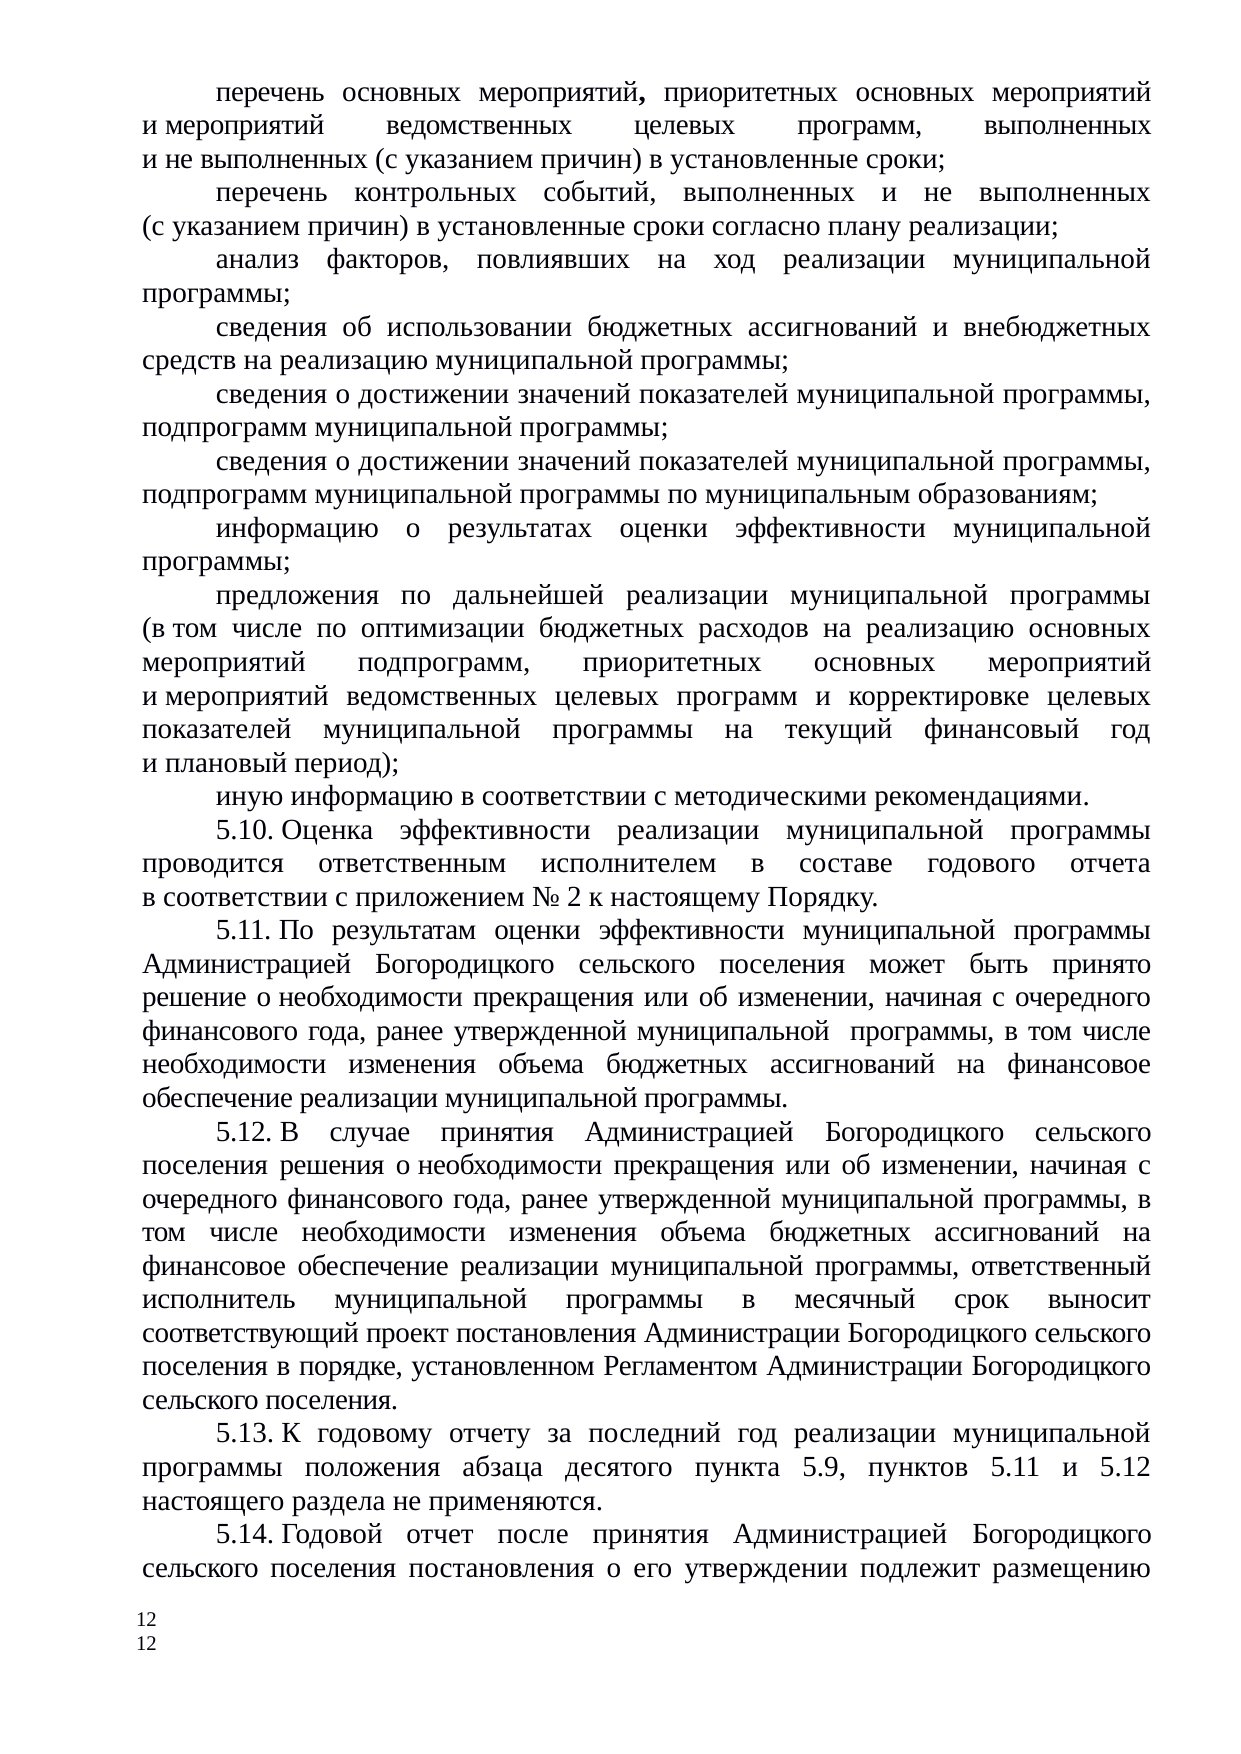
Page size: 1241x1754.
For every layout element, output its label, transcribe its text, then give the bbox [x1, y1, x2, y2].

text 5.12. В случае принятия Администрацией Богородицкого сельского поселения решения о необходимости прекращения или об изменении, начиная с очередного финансового года, ранее утвержденной муниципальной программы, в том числе необходимости изменения объема бюджетных ассигнований на финансовое обеспечение реализации муниципальной программы, ответственный исполнитель муниципальной программы в месячный срок выносит соответствующий проект постановления Администрации Богородицкого сельского поселения в порядке, установленном Регламентом Администрации Богородицкого сельского поселения. [142, 1114, 1152, 1416]
text 5.11. По результатам оценки эффективности муниципальной программы Администрацией Богородицкого сельского поселения может быть принято решение о необходимости прекращения или об изменении, начиная с очередного финансового года, ранее утвержденной муниципальной программы, в том числе необходимости изменения объема бюджетных ассигнований на финансовое обеспечение реализации муниципальной программы. [142, 912, 1152, 1114]
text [142, 1516, 1152, 1583]
text сведения об использовании бюджетных ассигнований и внебюджетных средств на реализацию муниципальной программы; [142, 309, 1152, 376]
text предложения по дальнейшей реализации муниципальной программы (в том числе по оптимизации бюджетных расходов на реализацию основных мероприятий подпрограмм, приоритетных основных мероприятий и мероприятий ведомственных целевых программ и корректировке целевых показателей муниципальной программы на текущий финансовый год и плановый период); [142, 577, 1152, 778]
text сведения о достижении значений показателей муниципальной программы, подпрограмм муниципальной программы по муниципальным образованиям; [142, 443, 1152, 510]
text анализ факторов, повлиявших на ход реализации муниципальной программы; [142, 242, 1152, 309]
text 5.10. Оценка эффективности реализации муниципальной программы проводится ответственным исполнителем в составе годового отчета в соответствии с приложением № 2 к настоящему Порядку. [142, 812, 1152, 912]
text информацию о результатах оценки эффективности муниципальной программы; [142, 510, 1152, 577]
text перечень основных мероприятий, приоритетных основных мероприятий и мероприятий ведомственных целевых программ, выполненных и не выполненных (с указанием причин) в установленные сроки; [142, 74, 1152, 174]
text сведения о достижении значений показателей муниципальной программы, подпрограмм муниципальной программы; [142, 376, 1152, 443]
text иную информацию в соответствии с методическими рекомендациями. [142, 778, 1152, 812]
text 5.13. К годовому отчету за последний год реализации муниципальной программы положения абзаца десятого пункта 5.9, пунктов 5.11 и 5.12 настоящего раздела не применяются. [142, 1416, 1152, 1516]
text перечень контрольных событий, выполненных и не выполненных (с указанием причин) в установленные сроки согласно плану реализации; [142, 174, 1152, 242]
